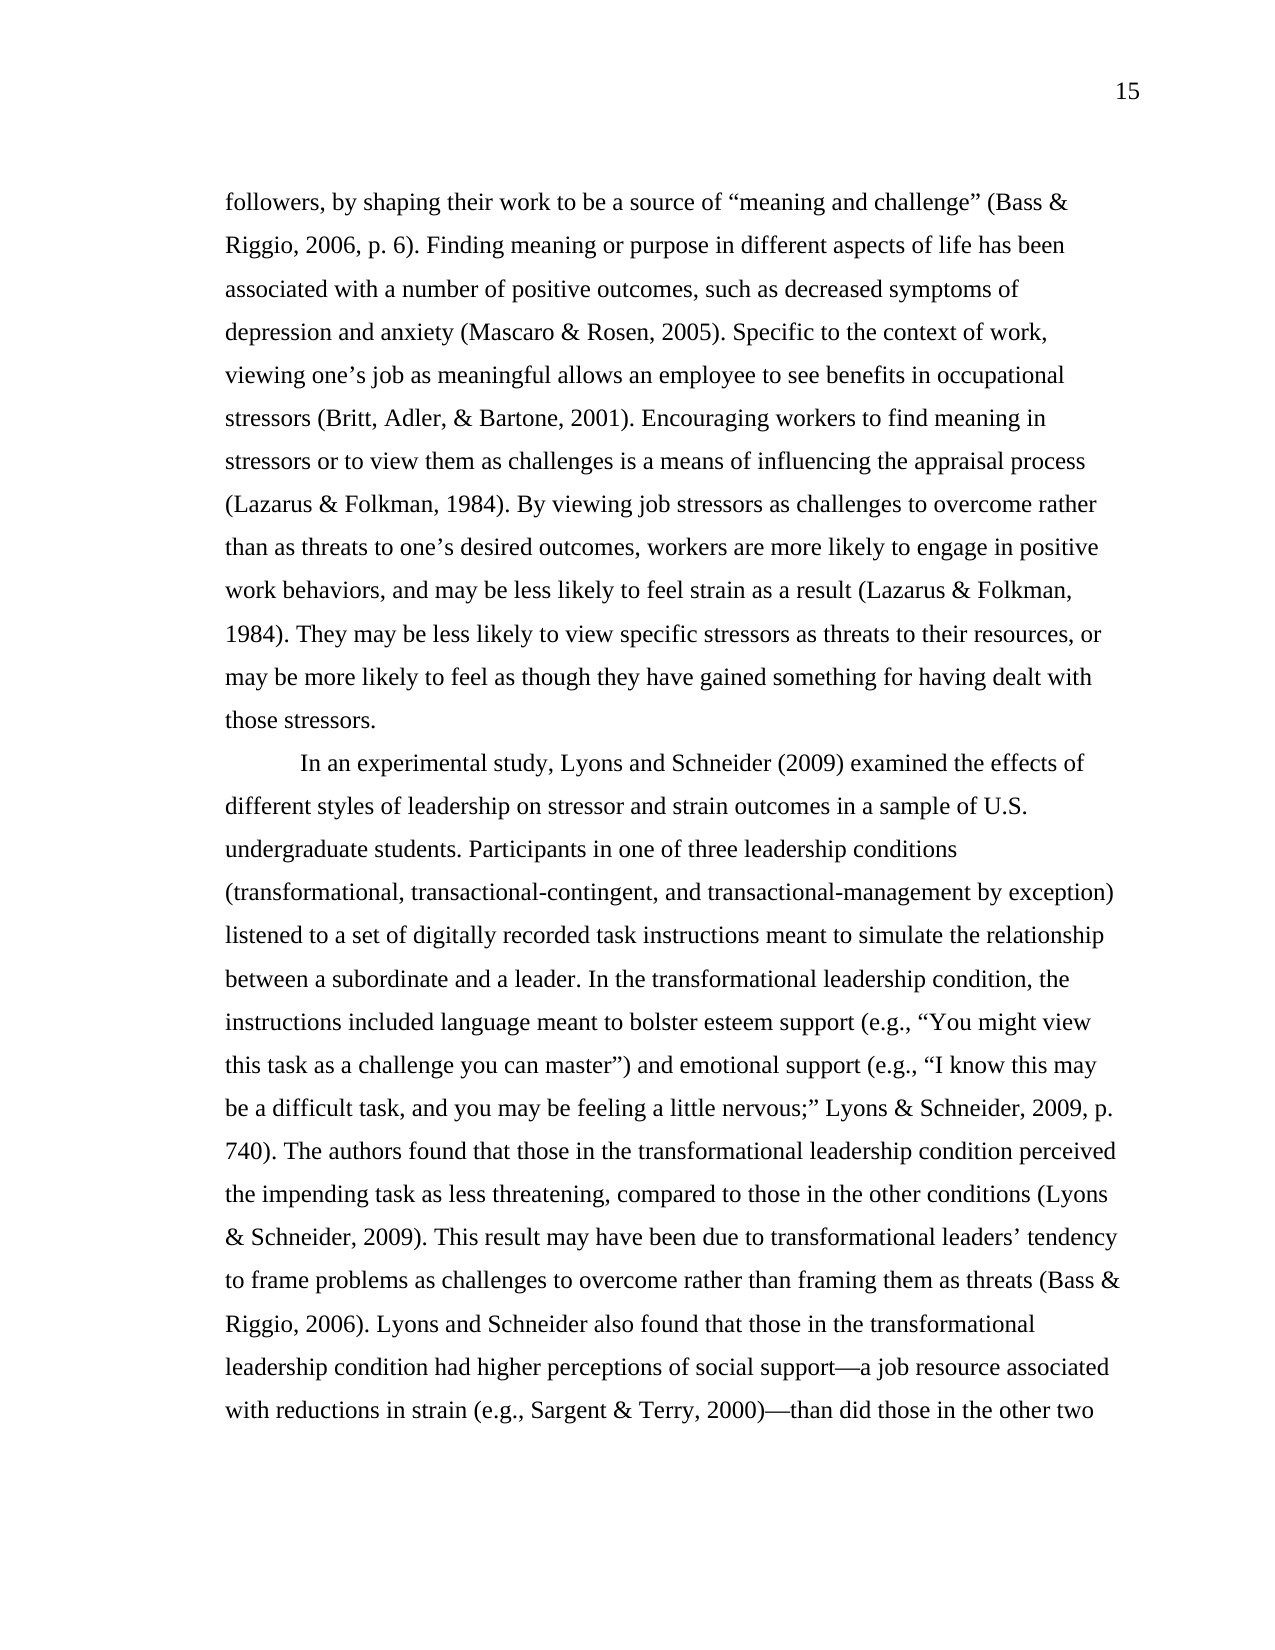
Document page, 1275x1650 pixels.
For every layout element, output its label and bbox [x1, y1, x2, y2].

text [225, 187, 1125, 734]
text [225, 748, 1125, 1424]
